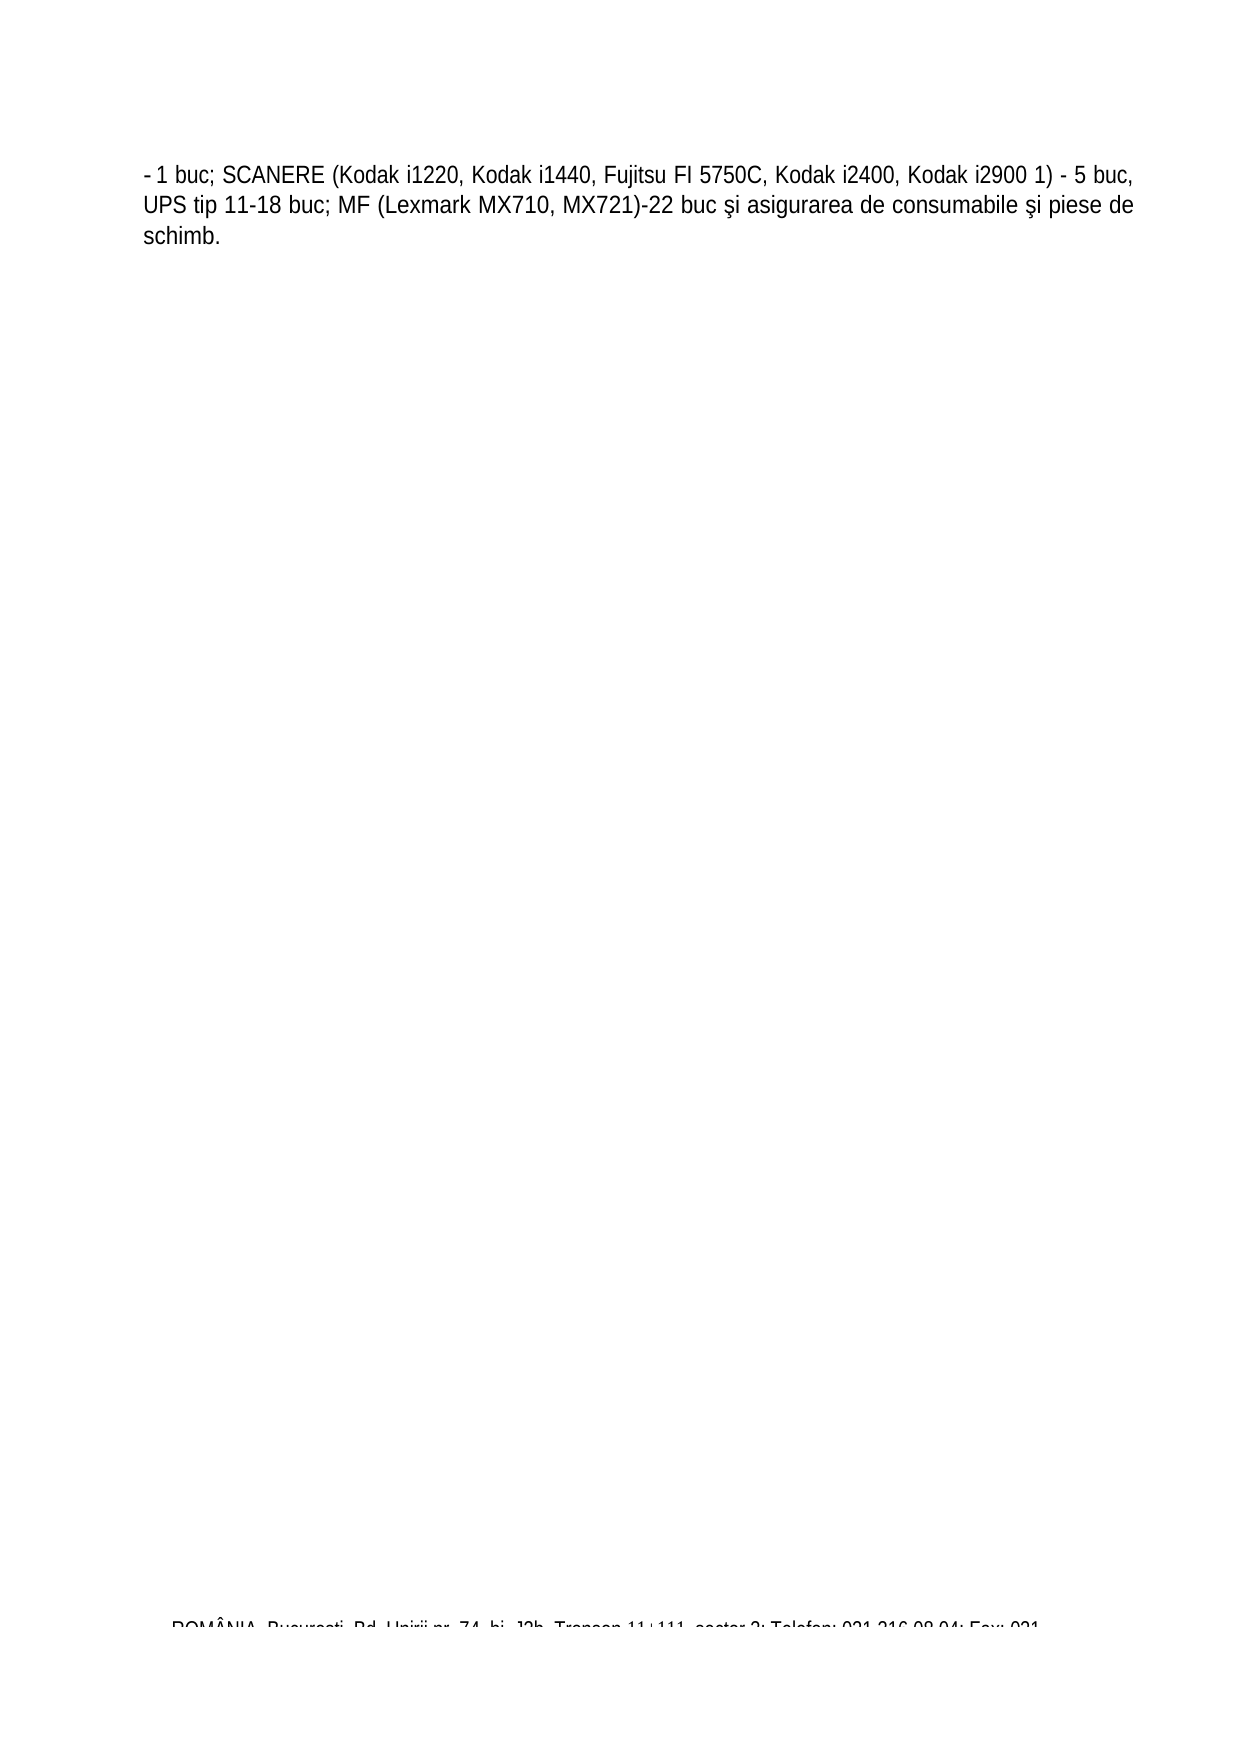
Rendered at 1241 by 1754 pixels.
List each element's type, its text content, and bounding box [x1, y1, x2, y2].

list 1 buc; SCANERE (Kodak i1220, Kodak i1440, Fujitsu FI 5750C, Kodak i2400, Kodak i2900 1) - 5 buc, UPS tip 11-18 buc; MF (Lexmark MX710, MX721)-22 buc şi asigurarea de consumabile şi piese de schimb. [143, 160, 1134, 249]
